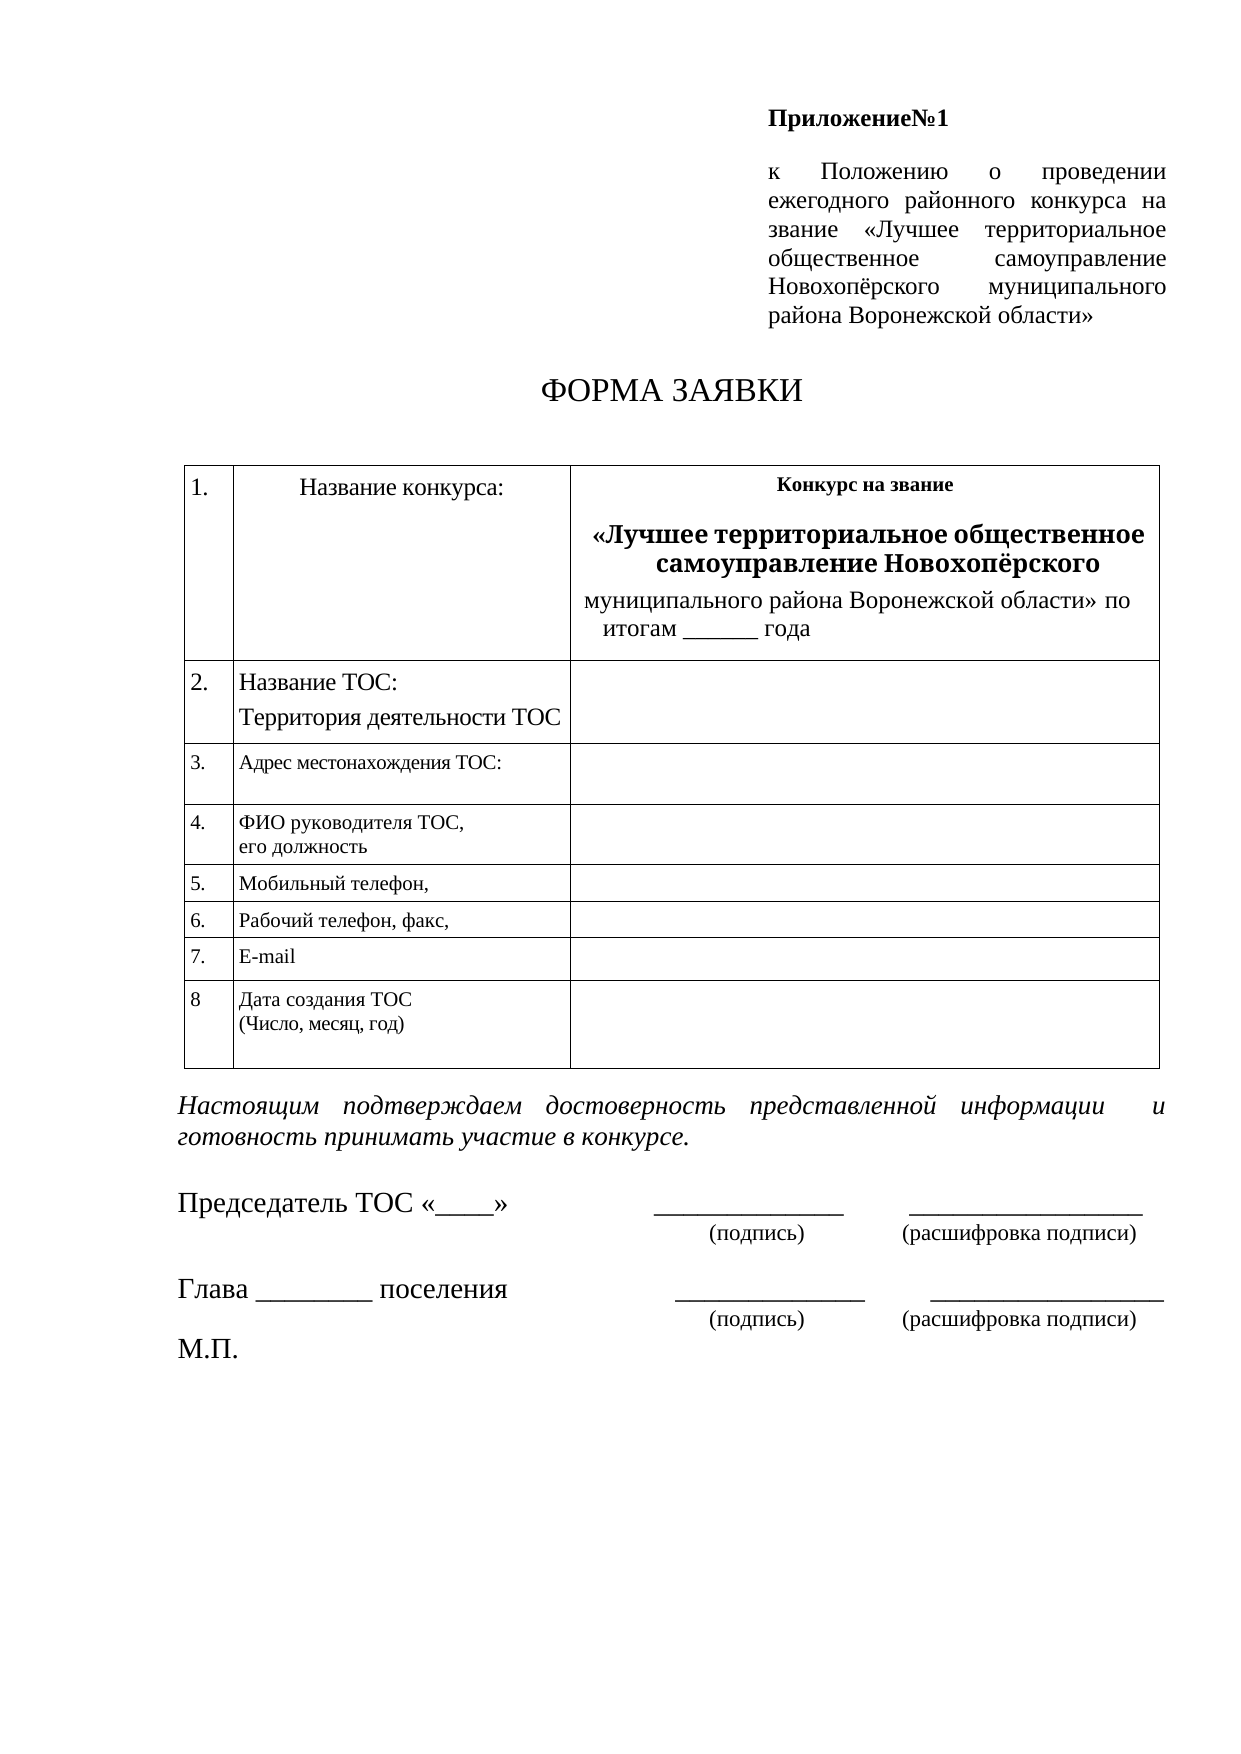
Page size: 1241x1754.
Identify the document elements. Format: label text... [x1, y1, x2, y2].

table_cell 8 [185, 981, 233, 1067]
table_header Конкурс на звание «Лучшее территориальное общественное самоуправление Новохопёрского муниципального района Воронежской области» по итогам ______ года [571, 466, 1159, 660]
table_cell [571, 805, 1159, 864]
table_cell 7. [185, 938, 233, 980]
table_header Название конкурса: [234, 466, 570, 660]
table_cell [571, 938, 1159, 980]
title к Положению о проведении ежегодного районного конкурса на звание «Лучшее территориальное общественное самоуправление Новохопёрского муниципального района Воронежской области» [768, 156, 1167, 329]
text Приложение№1 [768, 103, 1167, 131]
text (подпись) (расшифровка подписи) [177, 1305, 1167, 1331]
table_cell 6. [185, 902, 233, 937]
table_cell Название ТОС: Территория деятельности ТОС [234, 661, 570, 743]
table_cell Рабочий телефон, факс, [234, 902, 570, 937]
subtitle Форма заявки [177, 370, 1167, 408]
table_cell [571, 661, 1159, 743]
text Председатель ТОС «____» _____________ ________________ [177, 1185, 1167, 1219]
table_cell [571, 902, 1159, 937]
table_cell 4. [185, 805, 233, 864]
table_cell Адрес местонахождения ТОС: [234, 744, 570, 803]
text Глава ________ поселения _____________ ________________ [177, 1271, 1167, 1305]
table_cell [571, 865, 1159, 901]
text М.П. [177, 1331, 1167, 1365]
text (подпись) (расшифровка подписи) [177, 1219, 1167, 1245]
table_cell E-mail [234, 938, 570, 980]
table_cell 2. [185, 661, 233, 743]
subtitle Настоящим подтверждаем достоверность представленной информации и готовность принимать участие в конкурсе. [177, 1089, 1167, 1152]
table_cell Мобильный телефон, [234, 865, 570, 901]
table_cell ФИО руководителя ТОС, его должность [234, 805, 570, 864]
table_header 1. [185, 466, 233, 660]
table_cell Дата создания ТОС (Число, месяц, год) [234, 981, 570, 1067]
table_cell [571, 981, 1159, 1067]
table_cell 3. [185, 744, 233, 803]
table_cell 5. [185, 865, 233, 901]
table_cell [571, 744, 1159, 803]
